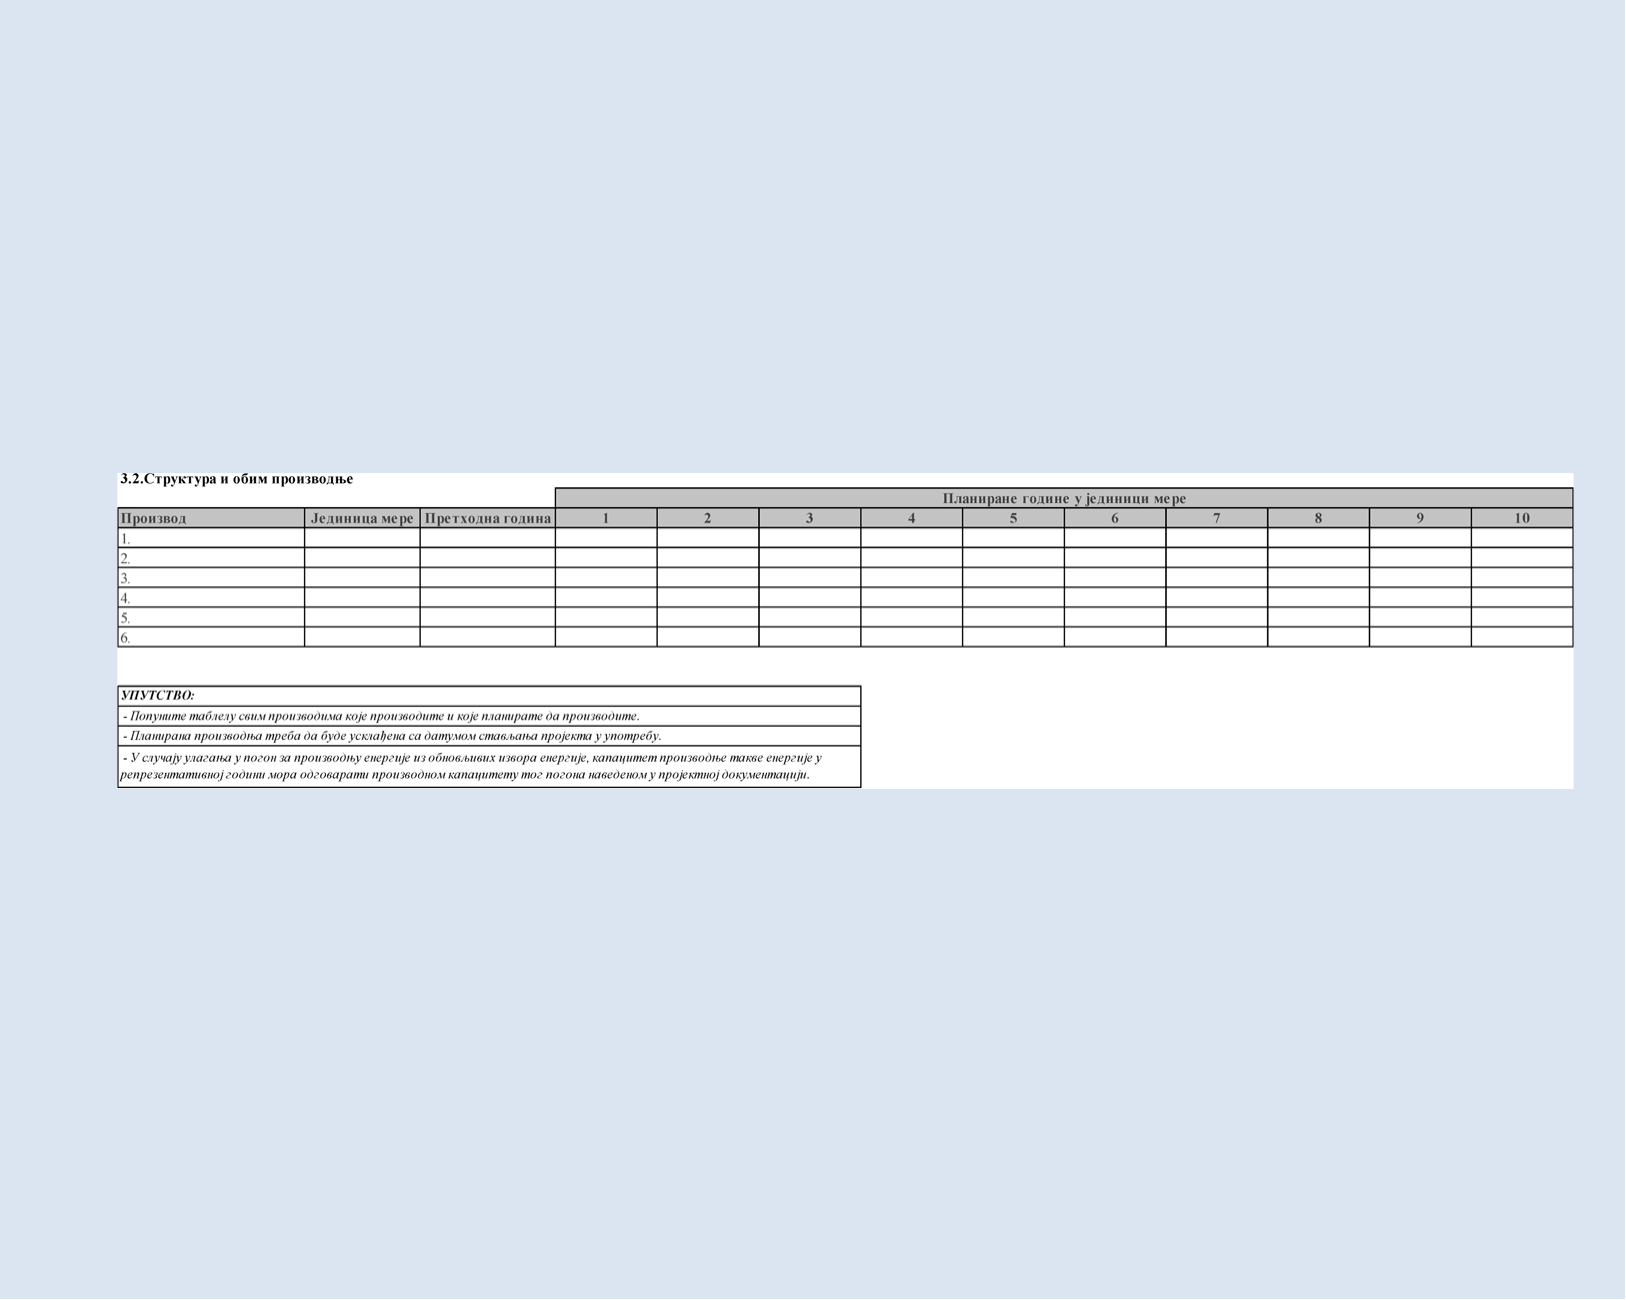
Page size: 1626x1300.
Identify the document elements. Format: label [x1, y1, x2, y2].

picture [117, 473, 1574, 789]
